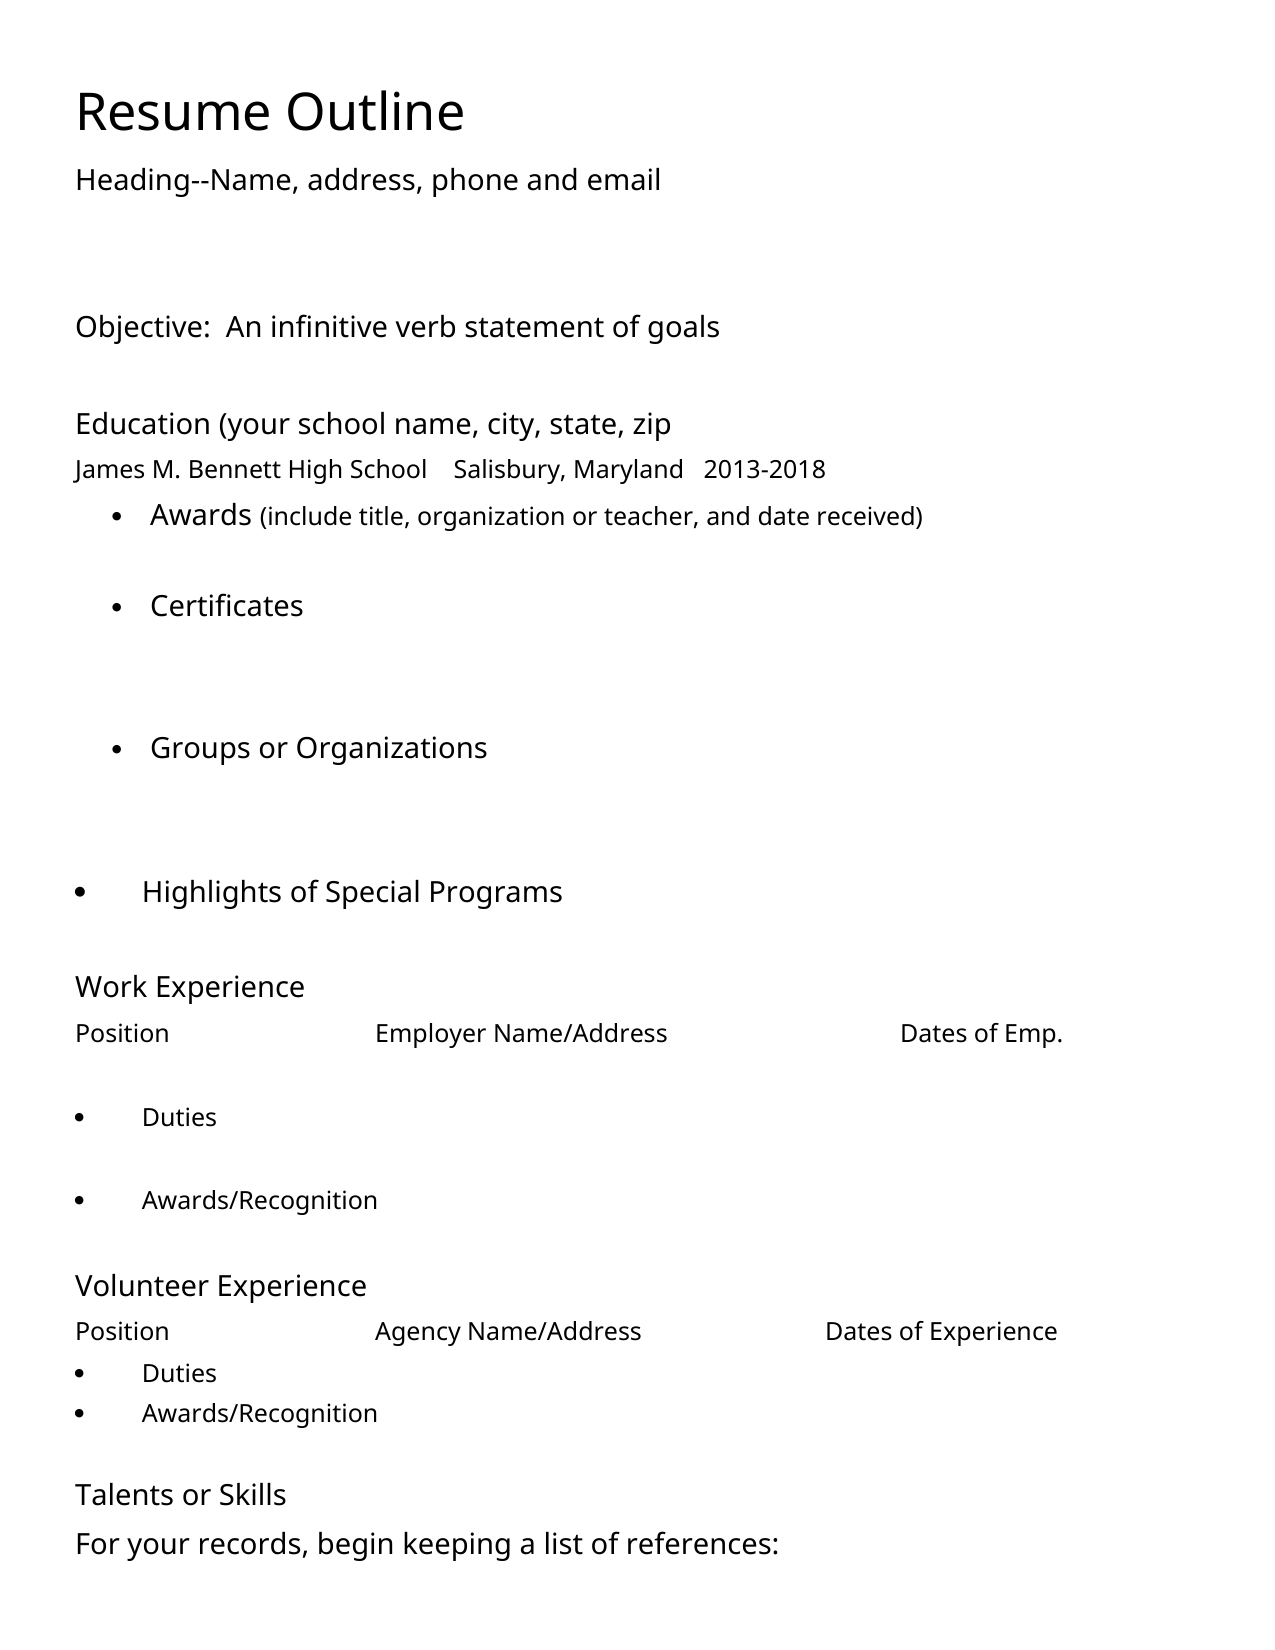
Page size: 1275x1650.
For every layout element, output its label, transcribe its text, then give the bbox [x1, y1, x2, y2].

list Duties [75, 1100, 1200, 1134]
text Objective: An infinitive verb statement of goals [75, 306, 1200, 346]
text Work Experience [75, 966, 1200, 1006]
text Heading--Name, address, phone and email [75, 160, 1200, 199]
text Resume Outline [75, 75, 1200, 146]
text James M. Bennett High School Salisbury, Maryland 2013-2018 [75, 452, 1200, 486]
list Highlights of Special Programs [75, 871, 1200, 911]
text For your records, begin keeping a list of references: [75, 1523, 1200, 1563]
text Education (your school name, city, state, zip [75, 403, 1200, 443]
text Talents or Skills [75, 1474, 1200, 1514]
list Awards/Recognition [75, 1182, 1200, 1216]
list Certificates [112, 586, 1200, 625]
list Awards (include title, organization or teacher, and date received) [112, 494, 1200, 534]
list Groups or Organizations [112, 727, 1200, 767]
list Duties [75, 1356, 1200, 1390]
text Volunteer Experience [75, 1265, 1200, 1304]
list Awards/Recognition [75, 1395, 1200, 1429]
text Position Agency Name/Address Dates of Experience [75, 1313, 1200, 1348]
text Position Employer Name/Address Dates of Emp. [75, 1015, 1200, 1049]
